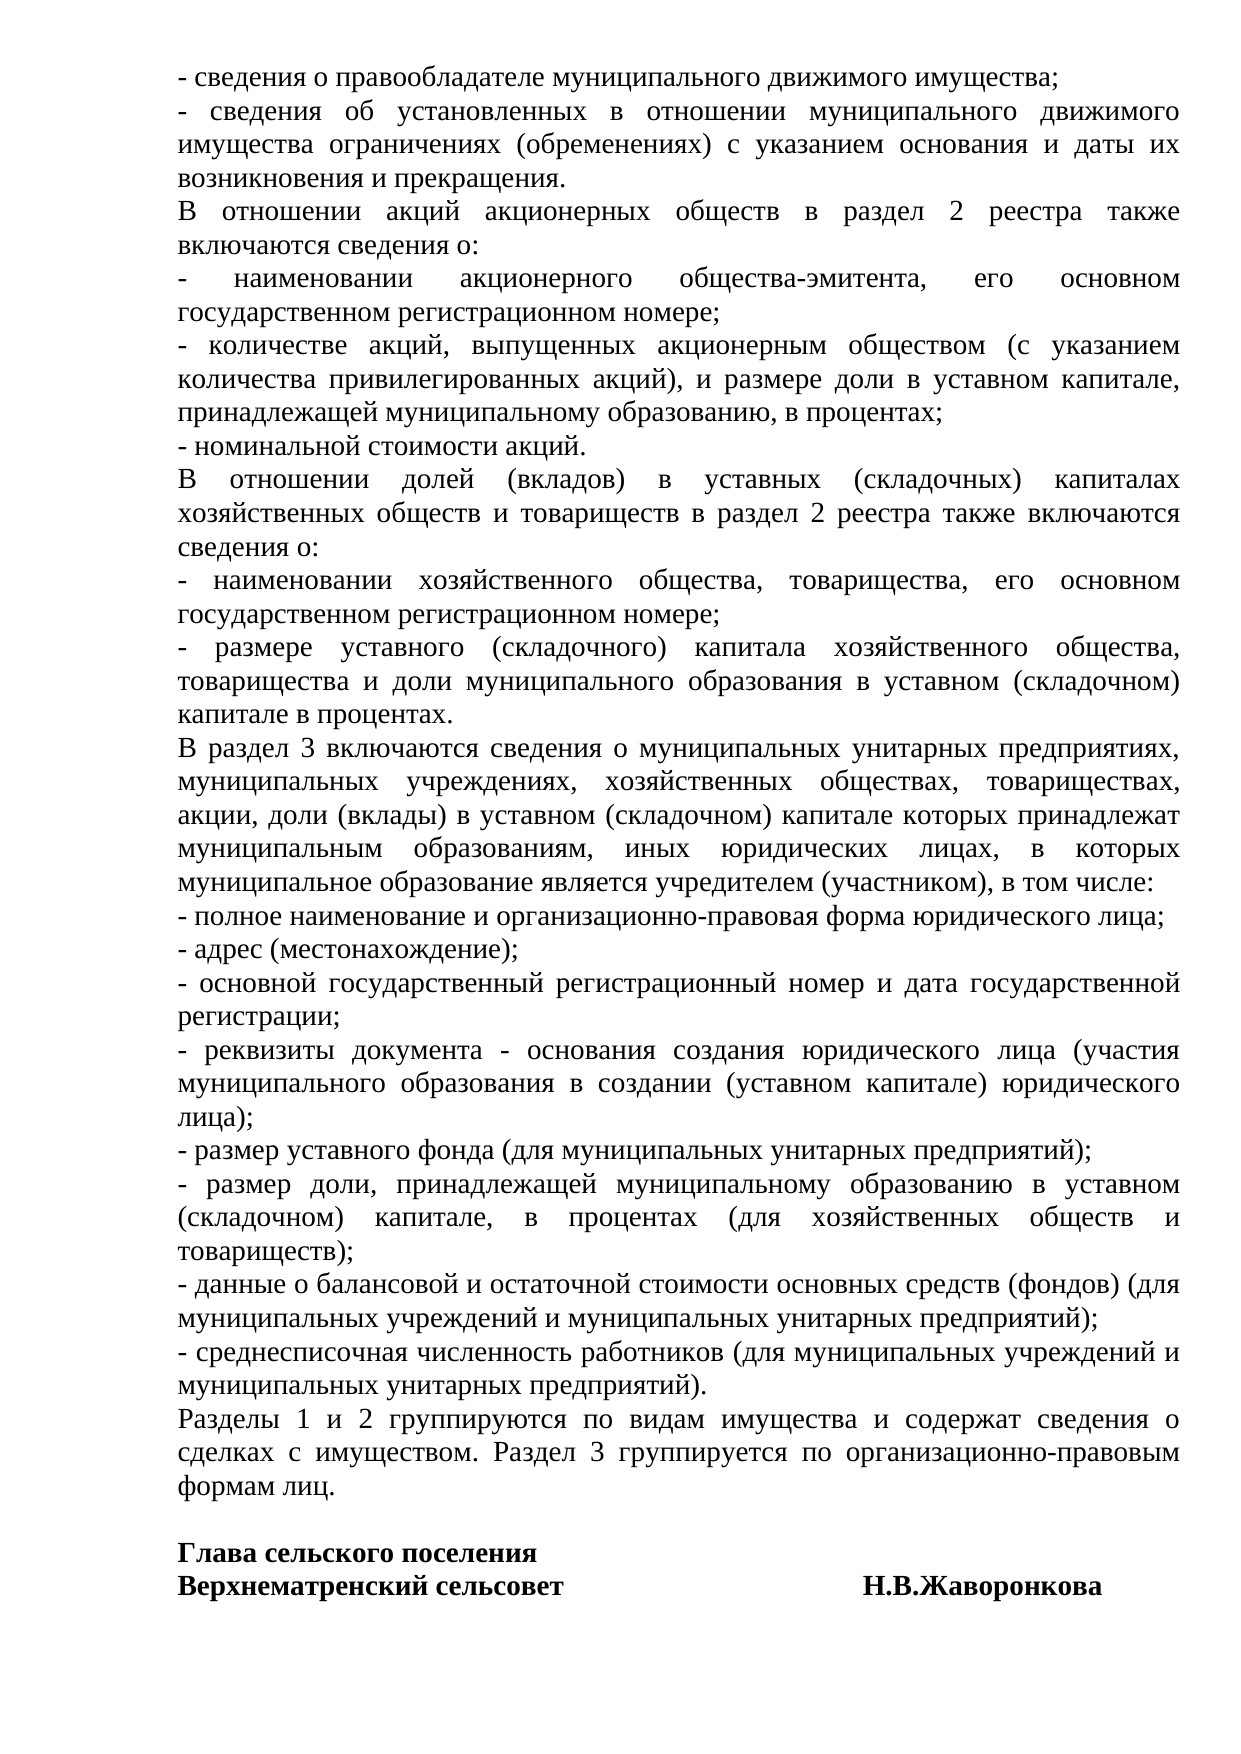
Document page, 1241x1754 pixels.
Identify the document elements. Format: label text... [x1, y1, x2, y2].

text - адрес (местонахождение); [177, 931, 1181, 965]
text В отношении долей (вкладов) в уставных (складочных) капиталах хозяйственных обществ и товариществ в раздел 2 реестра также включаются сведения о: [177, 462, 1181, 562]
text - размер доли, принадлежащей муниципальному образованию в уставном (складочном) капитале, в процентах (для хозяйственных обществ и товариществ); [177, 1166, 1181, 1267]
text В отношении акций акционерных обществ в раздел 2 реестра также включаются сведения о: [177, 193, 1181, 260]
text Разделы 1 и 2 группируются по видам имущества и содержат сведения о сделках с имуществом. Раздел 3 группируется по организационно-правовым формам лиц. [177, 1401, 1181, 1501]
text Глава сельского поселения [177, 1535, 1181, 1568]
text Верхнематренский сельсовет Н.В.Жаворонкова [177, 1568, 1181, 1602]
text - количестве акций, выпущенных акционерным обществом (с указанием количества привилегированных акций), и размере доли в уставном капитале, принадлежащей муниципальному образованию, в процентах; [177, 327, 1181, 428]
text В раздел 3 включаются сведения о муниципальных унитарных предприятиях, муниципальных учреждениях, хозяйственных обществах, товариществах, акции, доли (вклады) в уставном (складочном) капитале которых принадлежат муниципальным образованиям, иных юридических лицах, в которых муниципальное образование является учредителем (участником), в том числе: [177, 730, 1181, 898]
text - наименовании хозяйственного общества, товарищества, его основном государственном регистрационном номере; [177, 562, 1181, 629]
text - данные о балансовой и остаточной стоимости основных средств (фондов) (для муниципальных учреждений и муниципальных унитарных предприятий); [177, 1267, 1181, 1334]
text - реквизиты документа - основания создания юридического лица (участия муниципального образования в создании (уставном капитале) юридического лица); [177, 1032, 1181, 1132]
text - сведения об установленных в отношении муниципального движимого имущества ограничениях (обременениях) с указанием основания и даты их возникновения и прекращения. [177, 93, 1181, 193]
text - наименовании акционерного общества-эмитента, его основном государственном регистрационном номере; [177, 260, 1181, 327]
text - среднесписочная численность работников (для муниципальных учреждений и муниципальных унитарных предприятий). [177, 1334, 1181, 1401]
text - размере уставного (складочного) капитала хозяйственного общества, товарищества и доли муниципального образования в уставном (складочном) капитале в процентах. [177, 629, 1181, 730]
text - размер уставного фонда (для муниципальных унитарных предприятий); [177, 1132, 1181, 1166]
text - сведения о правообладателе муниципального движимого имущества; [177, 59, 1181, 93]
text - полное наименование и организационно-правовая форма юридического лица; [177, 898, 1181, 931]
text - основной государственный регистрационный номер и дата государственной регистрации; [177, 965, 1181, 1032]
text - номинальной стоимости акций. [177, 428, 1181, 462]
